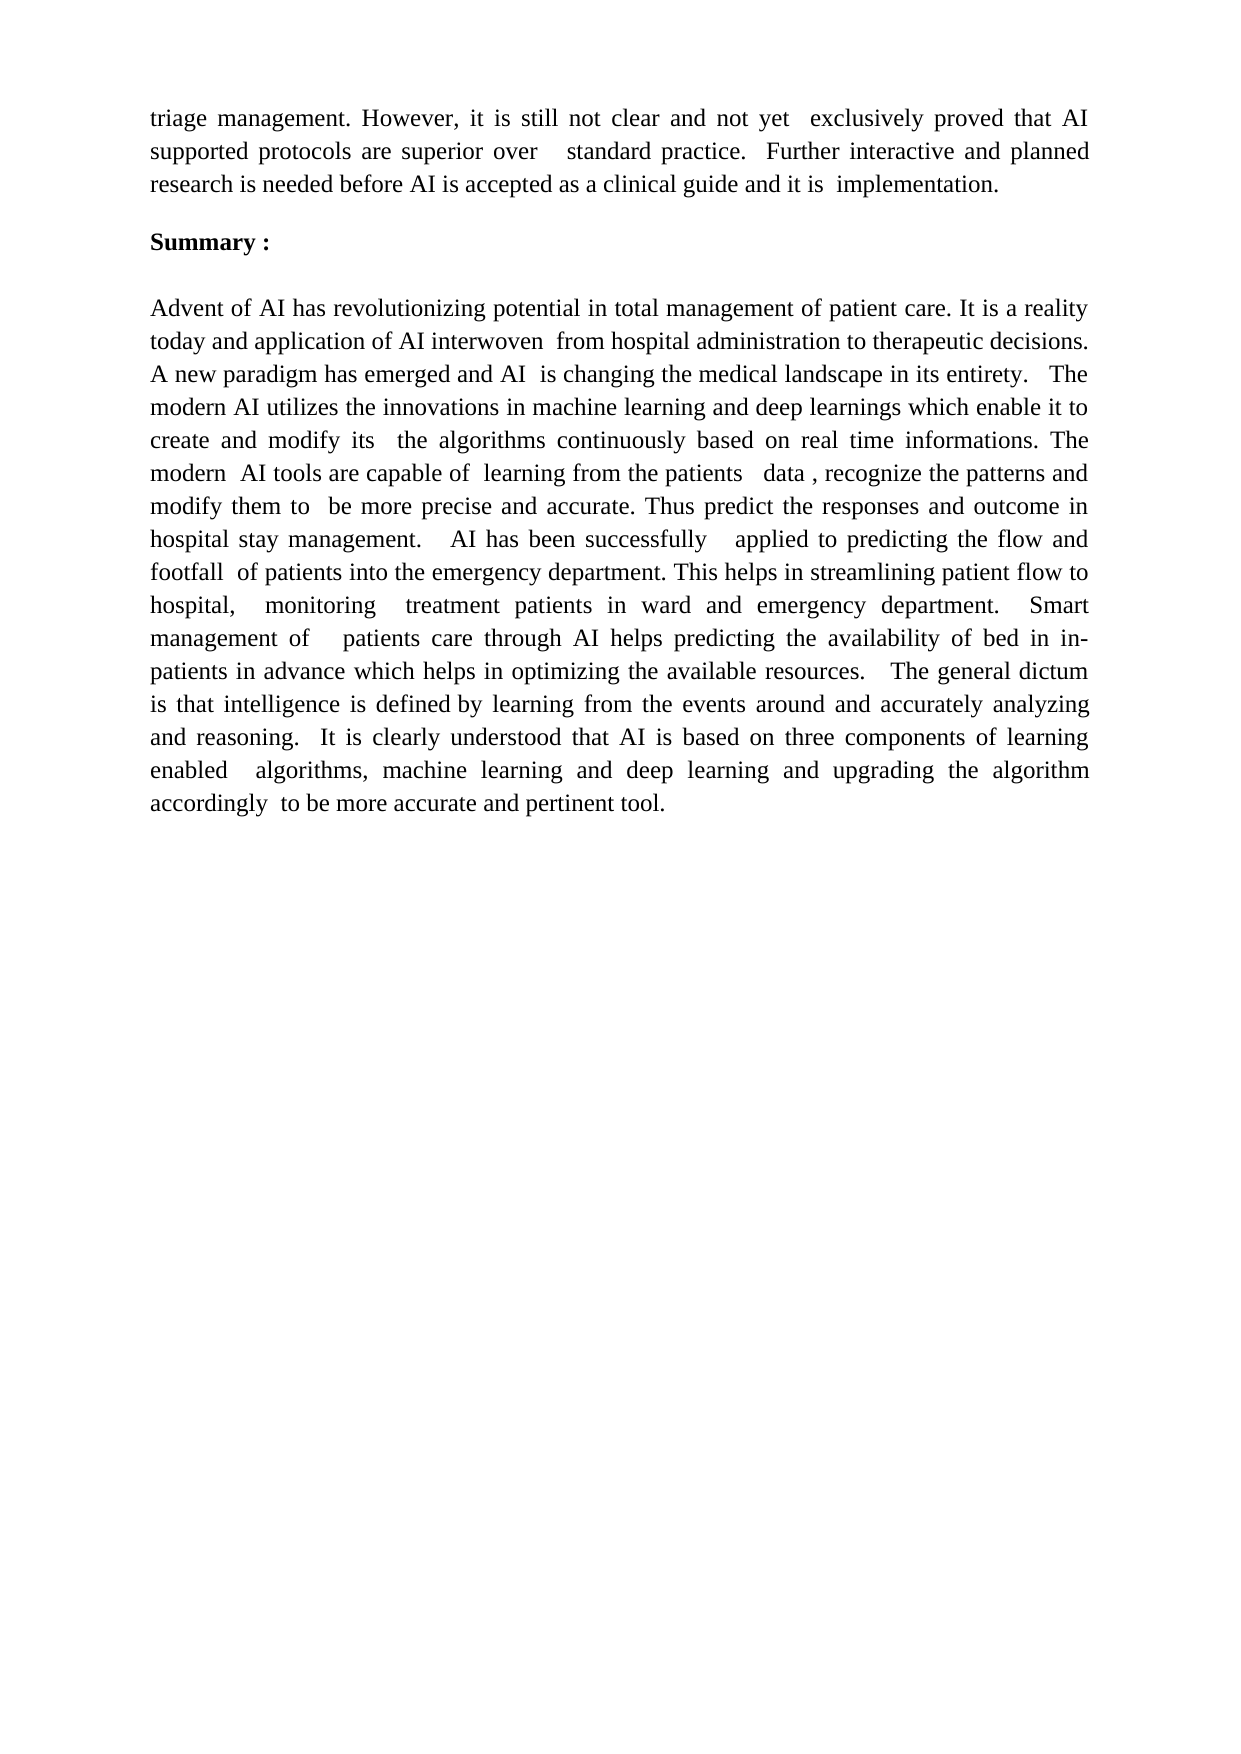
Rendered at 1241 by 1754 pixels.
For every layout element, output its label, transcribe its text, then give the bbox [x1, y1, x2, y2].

text Advent of AI has revolutionizing potential in total management of patient care. It is a reality today and application of AI interwoven from hospital administration to therapeutic decisions. A new paradigm has emerged and AI is changing the medical landscape in its entirety. The modern AI utilizes the innovations in machine learning and deep learnings which enable it to create and modify its the algorithms continuously based on real time informations. The modern AI tools are capable of learning from the patients data , recognize the patterns and modify them to be more precise and accurate. Thus predict the responses and outcome in hospital stay management. AI has been successfully applied to predicting the flow and footfall of patients into the emergency department. This helps in streamlining patient flow to hospital, monitoring treatment patients in ward and emergency department. Smart management of patients care through AI helps predicting the availability of bed in in-patients in advance which helps in optimizing the available resources. The general dictum is that intelligence is defined by learning from the events around and accurately analyzing and reasoning. It is clearly understood that AI is based on three components of learning enabled algorithms, machine learning and deep learning and upgrading the algorithm accordingly to be more accurate and pertinent tool. [150, 293, 1090, 817]
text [150, 165, 1090, 198]
text Summary : [150, 227, 1090, 256]
